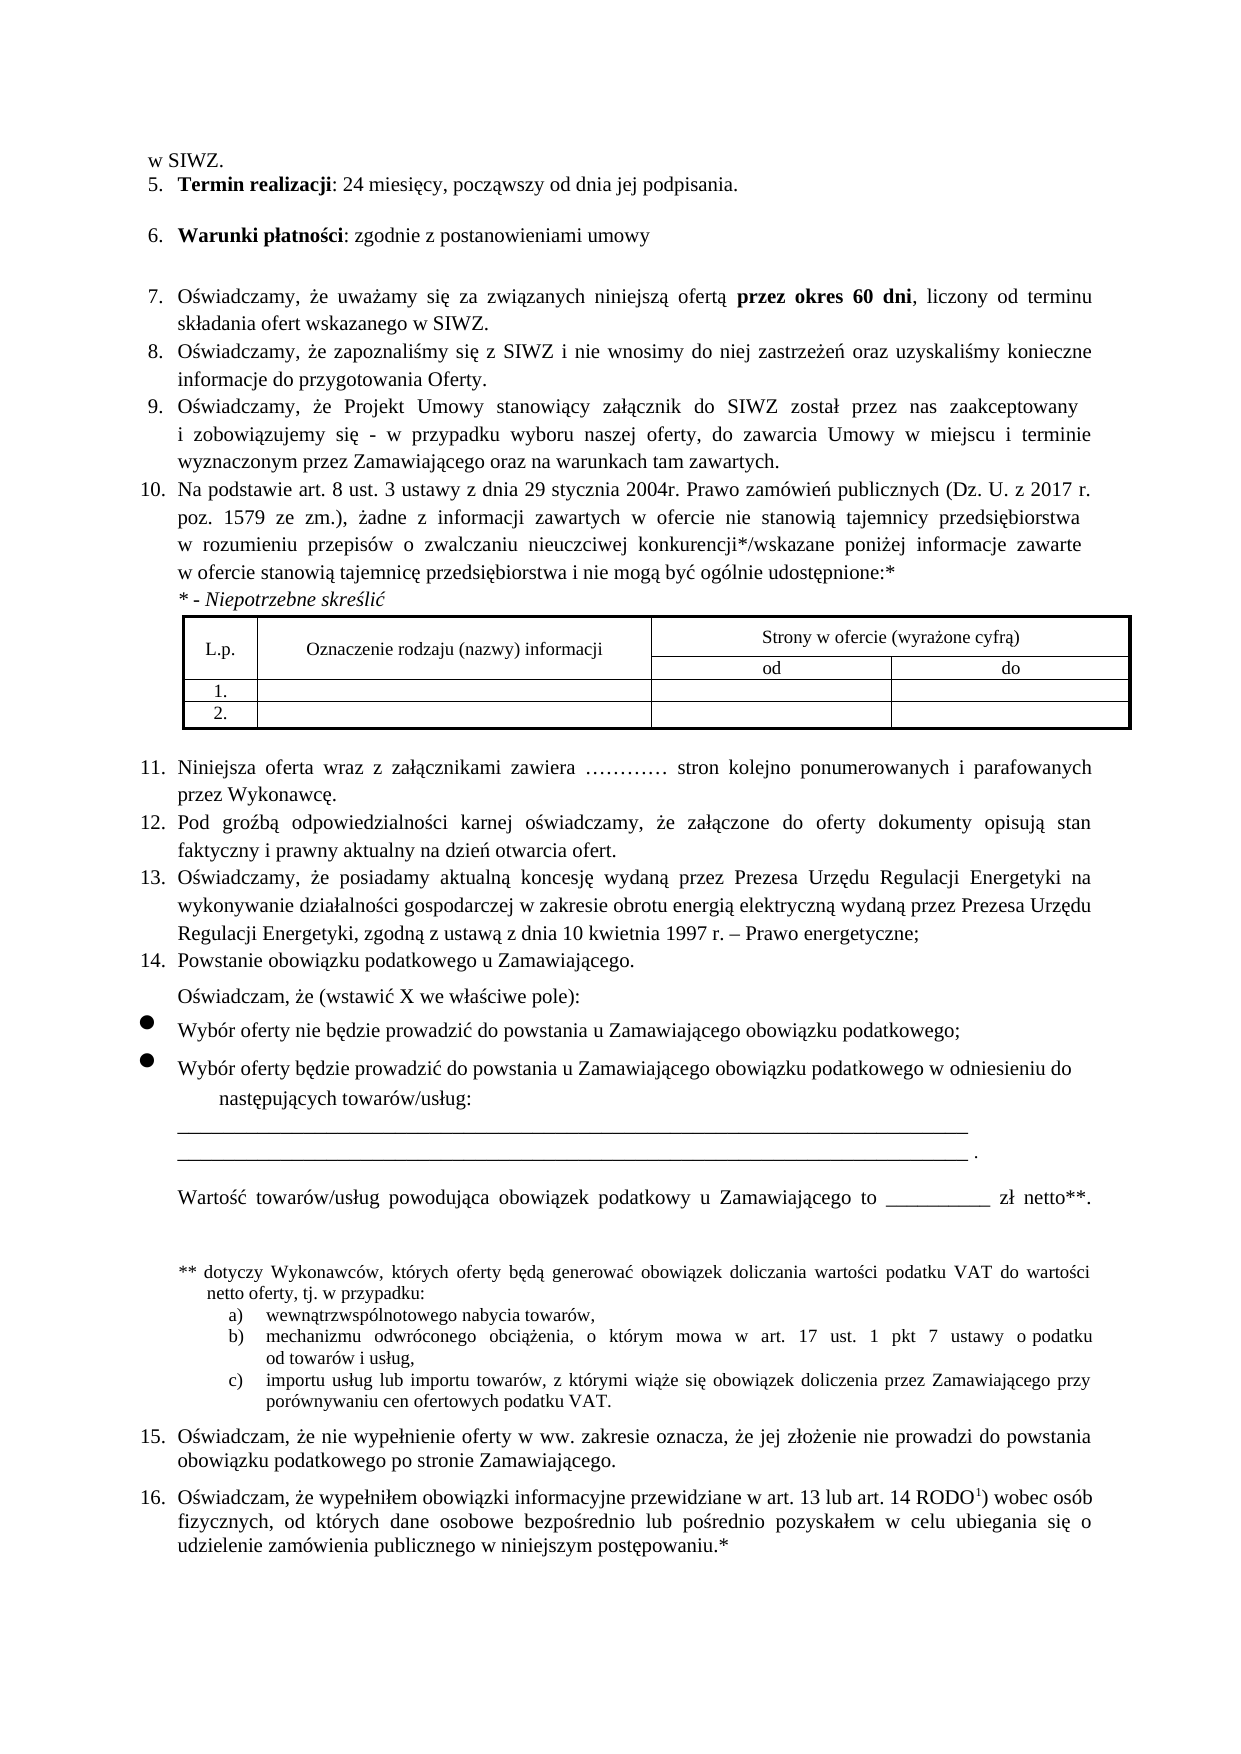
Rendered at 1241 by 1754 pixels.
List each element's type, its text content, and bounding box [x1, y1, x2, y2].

table_cell [258, 702, 651, 727]
table_cell [892, 680, 1128, 701]
list Termin realizacji: 24 miesięcy, począwszy od dnia jej podpisania. [148, 172, 1093, 196]
list Oświadczamy, że uważamy się za związanych niniejszą ofertą przez okres 60 dni, liczony od terminu składania ofert wskazanego w SIWZ. [148, 284, 1093, 335]
list Oświadczamy, że posiadamy aktualną koncesję wydaną przez Prezesa Urzędu Regulacji Energetyki na wykonywanie działalności gospodarczej w zakresie obrotu energią elektryczną wydaną przez Prezesa Urzędu Regulacji Energetyki, zgodną z ustawą z dnia 10 kwietnia 1997 r. – Prawo energetyczne; [140, 865, 1093, 944]
list Wybór oferty będzie prowadzić do powstania u Zamawiającego obowiązku podatkowego w odniesieniu do następujących towarów/usług: _____________________________________________________________________ _____________________________________________________________________ . [140, 1046, 1092, 1163]
table_cell [652, 680, 891, 701]
table_cell 2. [185, 702, 257, 727]
list Oświadczamy, że Projekt Umowy stanowiący załącznik do SIWZ został przez nas zaakceptowany i zobowiązujemy się - w przypadku wyboru naszej oferty, do zawarcia Umowy w miejscu i terminie wyznaczonym przez Zamawiającego oraz na warunkach tam zawartych. [148, 394, 1093, 473]
table_header Oznaczenie rodzaju (nazwy) informacji [258, 618, 651, 679]
list Warunki płatności: zgodnie z postanowieniami umowy [148, 223, 1093, 279]
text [148, 148, 1093, 172]
list Wybór oferty nie będzie prowadzić do powstania u Zamawiającego obowiązku podatkowego; [140, 1008, 1092, 1046]
list Oświadczam, że wypełniłem obowiązki informacyjne przewidziane w art. 13 lub art. 14 RODO1) wobec osób fizycznych, od których dane osobowe bezpośrednio lub pośrednio pozyskałem w celu ubiegania się o udzielenie zamówienia publicznego w niniejszym postępowaniu.* [140, 1485, 1092, 1557]
list Niniejsza oferta wraz z załącznikami zawiera ………… stron kolejno ponumerowanych i parafowanych przez Wykonawcę. [140, 755, 1093, 806]
table_cell [652, 702, 891, 727]
text ** dotyczy Wykonawców, których oferty będą generować obowiązek doliczania wartości podatku VAT do wartości netto oferty, tj. w przypadku: [177, 1261, 1092, 1304]
table_cell [258, 680, 651, 701]
text * - Niepotrzebne skreślić [177, 587, 1093, 611]
list Oświadczamy, że zapoznaliśmy się z SIWZ i nie wnosimy do niej zastrzeżeń oraz uzyskaliśmy konieczne informacje do przygotowania Oferty. [148, 339, 1093, 391]
table_header L.p. [185, 618, 257, 679]
table_cell od [652, 657, 891, 679]
text Wartość towarów/usług powodująca obowiązek podatkowy u Zamawiającego to __________ zł netto**. [177, 1163, 1092, 1233]
list Powstanie obowiązku podatkowego u Zamawiającego. [140, 948, 1093, 972]
list wewnątrzwspólnotowego nabycia towarów, [228, 1304, 1092, 1325]
table_cell 1. [185, 680, 257, 701]
text Oświadczam, że (wstawić X we właściwe pole): [177, 984, 1092, 1008]
list Pod groźbą odpowiedzialności karnej oświadczamy, że załączone do oferty dokumenty opisują stan faktyczny i prawny aktualny na dzień otwarcia ofert. [140, 810, 1093, 862]
list mechanizmu odwróconego obciążenia, o którym mowa w art. 17 ust. 1 pkt 7 ustawy o podatku od towarów i usług, [228, 1325, 1092, 1368]
table_header Strony w ofercie (wyrażone cyfrą) [652, 618, 1128, 656]
list Na podstawie art. 8 ust. 3 ustawy z dnia 29 stycznia 2004r. Prawo zamówień publicznych (Dz. U. z 2017 r. poz. 1579 ze zm.), żadne z informacji zawartych w ofercie nie stanowią tajemnicy przedsiębiorstwa w rozumieniu przepisów o zwalczaniu nieuczciwej konkurencji*/wskazane poniżej informacje zawarte w ofercie stanowią tajemnicę przedsiębiorstwa i nie mogą być ogólnie udostępnione:* [140, 477, 1093, 584]
list Oświadczam, że nie wypełnienie oferty w ww. zakresie oznacza, że jej złożenie nie prowadzi do powstania obowiązku podatkowego po stronie Zamawiającego. [140, 1424, 1092, 1472]
list importu usług lub importu towarów, z którymi wiąże się obowiązek doliczenia przez Zamawiającego przy porównywaniu cen ofertowych podatku VAT. [228, 1368, 1092, 1412]
table_cell [892, 702, 1128, 727]
table_cell do [892, 657, 1128, 679]
